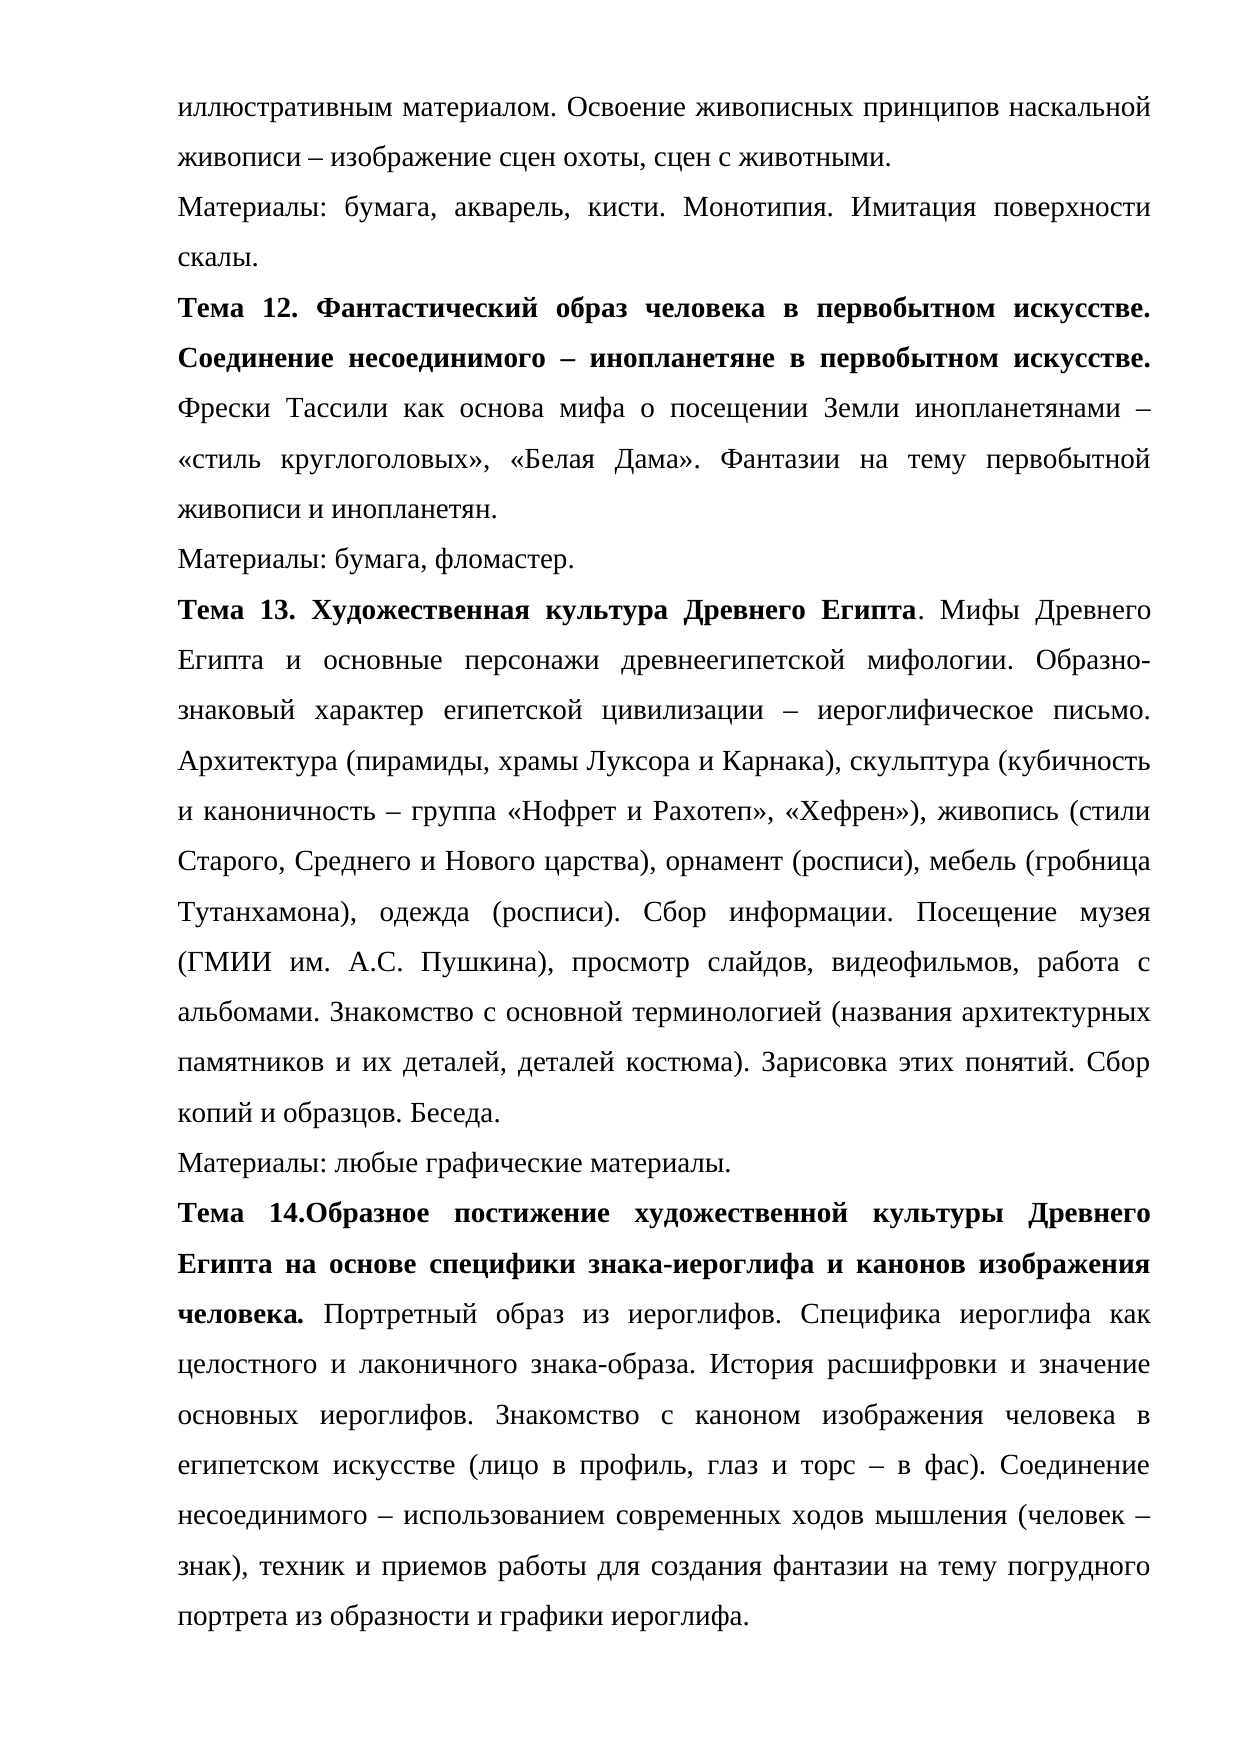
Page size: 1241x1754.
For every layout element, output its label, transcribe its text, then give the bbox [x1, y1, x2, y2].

text Тема 14.Образное постижение художественной культуры Древнего Египта на основе специфики знака-иероглифа и канонов изображения человека. Портретный образ из иероглифов. Специфика иероглифа как целостного и лаконичного знака-образа. История расшифровки и значение основных иероглифов. Знакомство с каноном изображения человека в египетском искусстве (лицо в профиль, глаз и торс – в фас). Соединение несоединимого – использованием современных ходов мышления (человек – знак), техник и приемов работы для создания фантазии на тему погрудного портрета из образности и графики иероглифа. [177, 1196, 1152, 1632]
text Тема 12. Фантастический образ человека в первобытном искусстве. Соединение несоединимого – инопланетяне в первобытном искусстве. Фрески Тассили как основа мифа о посещении Земли инопланетянами – «стиль круглоголовых», «Белая Дама». Фантазии на тему первобытной живописи и инопланетян. [177, 290, 1152, 525]
text Материалы: бумага, акварель, кисти. Монотипия. Имитация поверхности скалы. [177, 189, 1152, 273]
text Материалы: бумага, фломастер. [177, 541, 1152, 575]
text Тема 13. Художественная культура Древнего Египта. Мифы Древнего Египта и основные персонажи древнеегипетской мифологии. Образно-знаковый характер египетской цивилизации – иероглифическое письмо. Архитектура (пирамиды, храмы Луксора и Карнака), скульптура (кубичность и каноничность – группа «Нофрет и Рахотеп», «Хефрен»), живопись (стили Старого, Среднего и Нового царства), орнамент (росписи), мебель (гробница Тутанхамона), одежда (росписи). Сбор информации. Посещение музея (ГМИИ им. А.С. Пушкина), просмотр слайдов, видеофильмов, работа с альбомами. Знакомство с основной терминологией (названия архитектурных памятников и их деталей, деталей костюма). Зарисовка этих понятий. Сбор копий и образцов. Беседа. [177, 592, 1152, 1128]
text Материалы: любые графические материалы. [177, 1145, 1152, 1179]
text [177, 89, 1152, 172]
